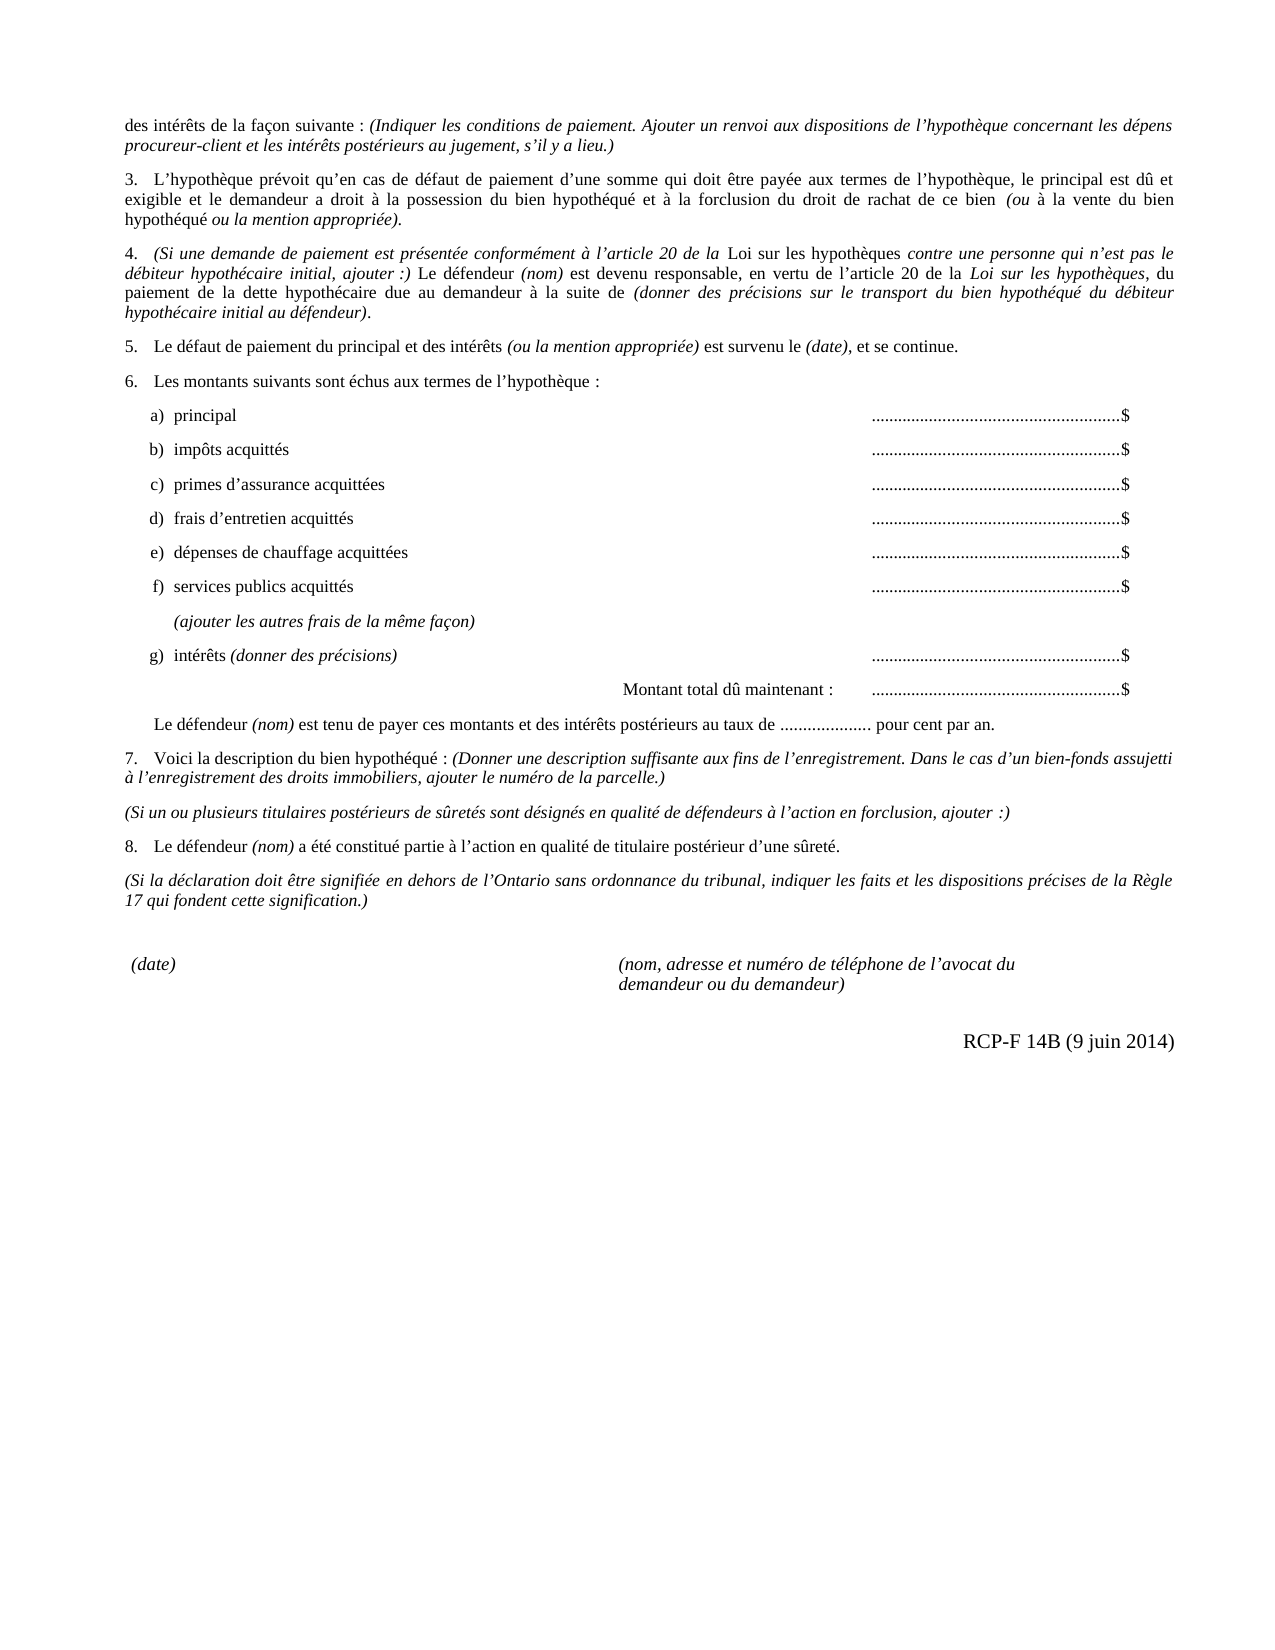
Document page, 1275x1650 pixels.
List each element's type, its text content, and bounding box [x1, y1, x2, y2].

text 7. Voici la description du bien hypothéqué : (Donner une description suffisante aux fins de l’enregistrement. Dans le cas d’un bien-fonds assujetti à l’enregistrement des droits immobiliers, ajouter le numéro de la parcelle.) [124, 748, 1174, 788]
text b) impôts acquittés $ [124, 440, 1174, 460]
text a) principal $ [124, 406, 1174, 425]
text d) frais d’entretien acquittés $ [124, 508, 1174, 528]
text 8. Le défendeur (nom) a été constitué partie à l’action en qualité de titulaire postérieur d’une sûreté. [124, 837, 1174, 856]
table_header (nom, adresse et numéro de téléphone de l’avocat du demandeur ou du demandeur) [612, 954, 1099, 994]
text 4. (Si une demande de paiement est présentée conformément à l’article 20 de la Loi sur les hypothèques contre une personne qui n’est pas le débiteur hypothécaire initial, ajouter :) Le défendeur (nom) est devenu responsable, en vertu de l’article 20 de la Loi sur les hypothèques, du paiement de la dette hypothécaire due au demandeur à la suite de (donner des précisions sur le transport du bien hypothéqué du débiteur hypothécaire initial au défendeur). [124, 243, 1174, 323]
text Montant total dû maintenant : $ [124, 680, 1174, 699]
table_header (date) [125, 954, 612, 994]
text c) primes d’assurance acquittées $ [124, 474, 1174, 494]
text RCP-F 14B (9 juin 2014) [124, 1031, 1174, 1052]
text (ajouter les autres frais de la même façon) [124, 611, 1174, 631]
text g) intérêts (donner des précisions) $ [124, 646, 1174, 665]
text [124, 116, 1174, 155]
text (Si la déclaration doit être signifiée en dehors de l’Ontario sans ordonnance du tribunal, indiquer les faits et les dispositions précises de la Règle 17 qui fondent cette signification.) [124, 871, 1174, 911]
text 3. L’hypothèque prévoit qu’en cas de défaut de paiement d’une somme qui doit être payée aux termes de l’hypothèque, le principal est dû et exigible et le demandeur a droit à la possession du bien hypothéqué et à la forclusion du droit de rachat de ce bien (ou à la vente du bien hypothéqué ou la mention appropriée). [124, 169, 1174, 229]
text 5. Le défaut de paiement du principal et des intérêts (ou la mention appropriée) est survenu le (date), et se continue. [124, 337, 1174, 357]
text 6. Les montants suivants sont échus aux termes de l’hypothèque : [124, 371, 1174, 391]
text Le défendeur (nom) est tenu de payer ces montants et des intérêts postérieurs au taux de pour cent par an. [124, 714, 1174, 734]
text f) services publics acquittés $ [124, 577, 1174, 597]
text e) dépenses de chauffage acquittées $ [124, 543, 1174, 562]
text (Si un ou plusieurs titulaires postérieurs de sûretés sont désignés en qualité de défendeurs à l’action en forclusion, ajouter :) [124, 802, 1174, 822]
